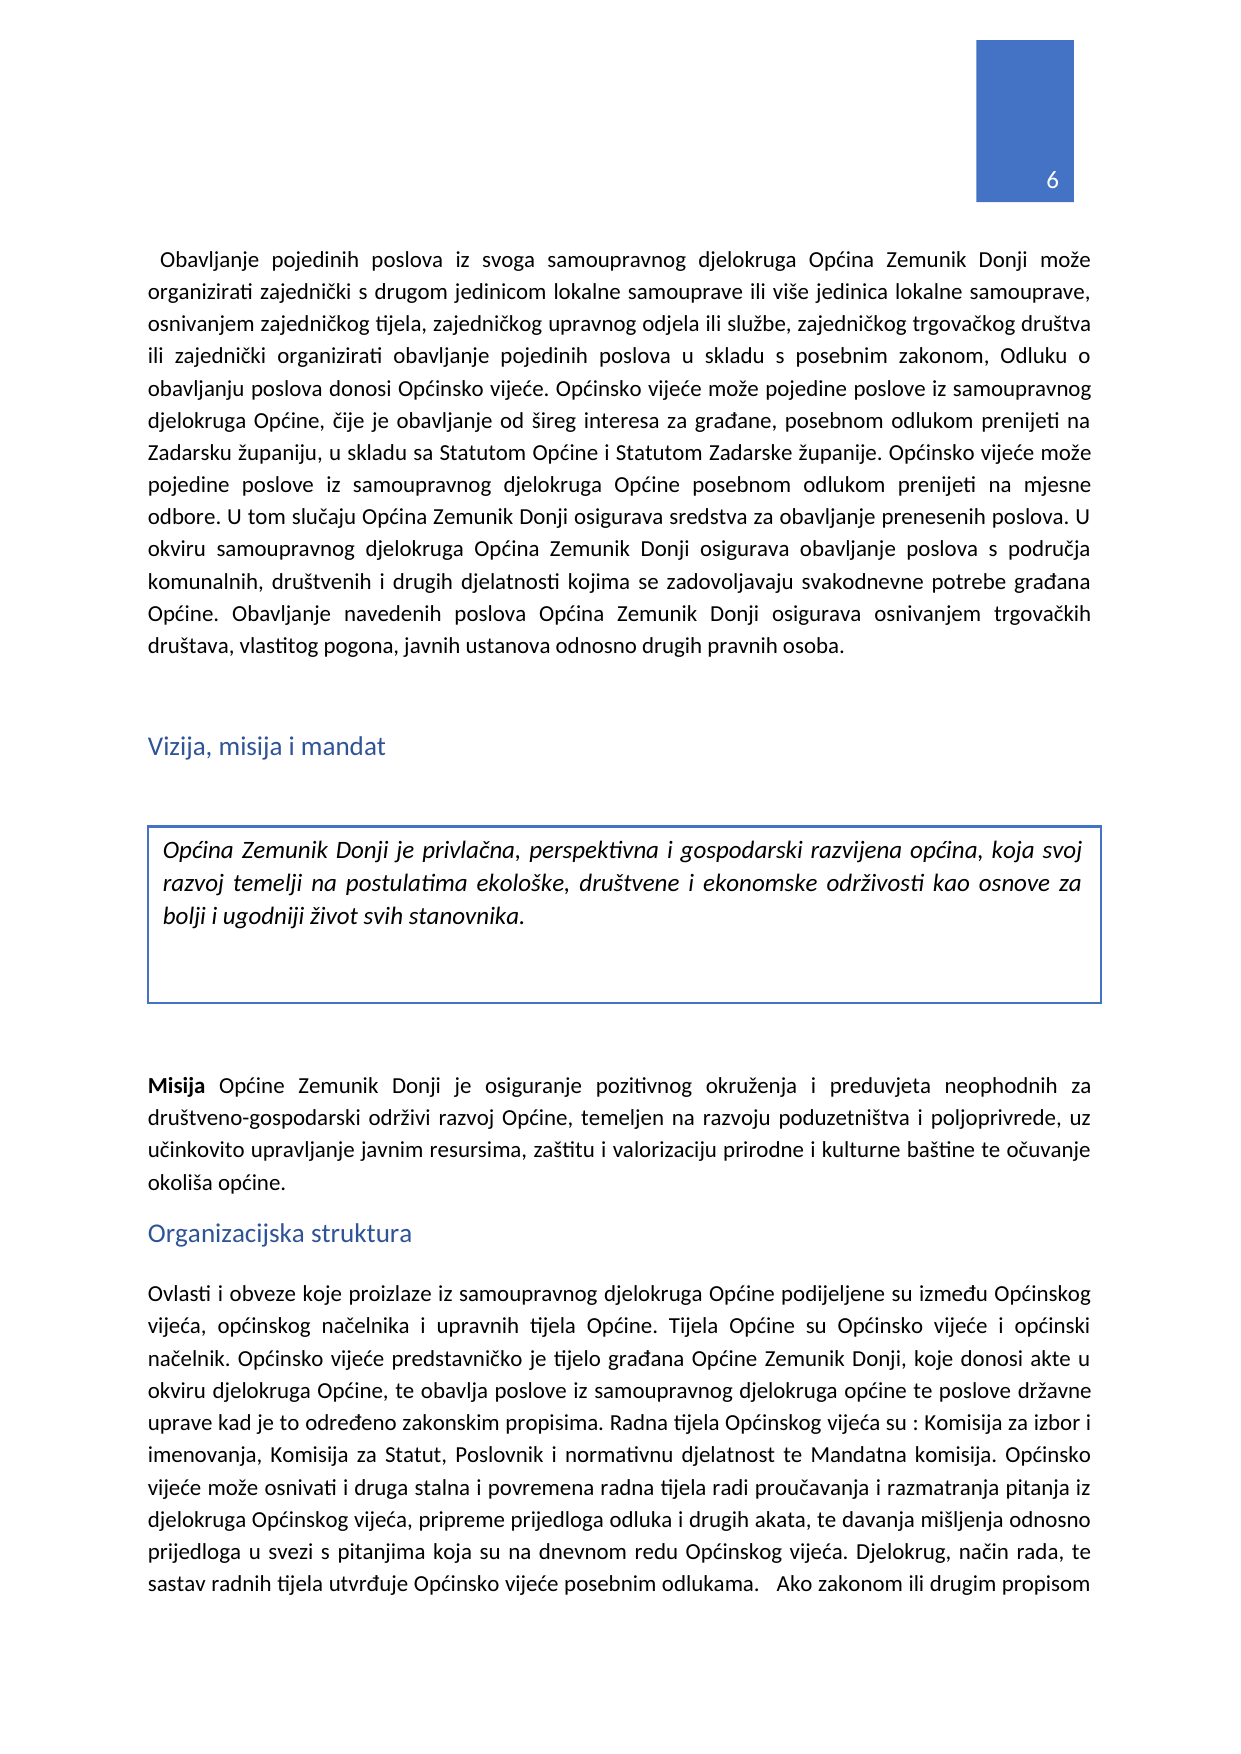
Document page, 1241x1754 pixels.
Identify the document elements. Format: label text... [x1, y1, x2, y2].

text Obavljanje pojedinih poslova iz svoga samoupravnog djelokruga Općina Zemunik Donji može organizirati zajednički s drugom jedinicom lokalne samouprave ili više jedinica lokalne samouprave, osnivanjem zajedničkog tijela, zajedničkog upravnog odjela ili službe, zajedničkog trgovačkog društva ili zajednički organizirati obavljanje pojedinih poslova u skladu s posebnim zakonom, Odluku o obavljanju poslova donosi Općinsko vijeće. Općinsko vijeće može pojedine poslove iz samoupravnog djelokruga Općine, čije je obavljanje od šireg interesa za građane, posebnom odlukom prenijeti na Zadarsku županiju, u skladu sa Statutom Općine i Statutom Zadarske županije. Općinsko vijeće može pojedine poslove iz samoupravnog djelokruga Općine posebnom odlukom prenijeti na mjesne odbore. U tom slučaju Općina Zemunik Donji osigurava sredstva za obavljanje prenesenih poslova. U okviru samoupravnog djelokruga Općina Zemunik Donji osigurava obavljanje poslova s područja komunalnih, društvenih i drugih djelatnosti kojima se zadovoljavaju svakodnevne potrebe građana Općine. Obavljanje navedenih poslova Općina Zemunik Donji osigurava osnivanjem trgovačkih društava, vlastitog pogona, javnih ustanova odnosno drugih pravnih osoba. [148, 148, 1093, 659]
subtitle Vizija, misija i mandat [148, 729, 1093, 762]
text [148, 1279, 1093, 1597]
subtitle Organizacijska struktura [148, 1217, 1093, 1249]
text Misija Općine Zemunik Donji je osiguranje pozitivnog okruženja i preduvjeta neophodnih za društveno-gospodarski održivi razvoj Općine, temeljen na razvoju poduzetništva i poljoprivrede, uz učinkovito upravljanje javnim resursima, zaštitu i valorizaciju prirodne i kulturne baštine te očuvanje okoliša općine. [148, 1071, 1093, 1196]
